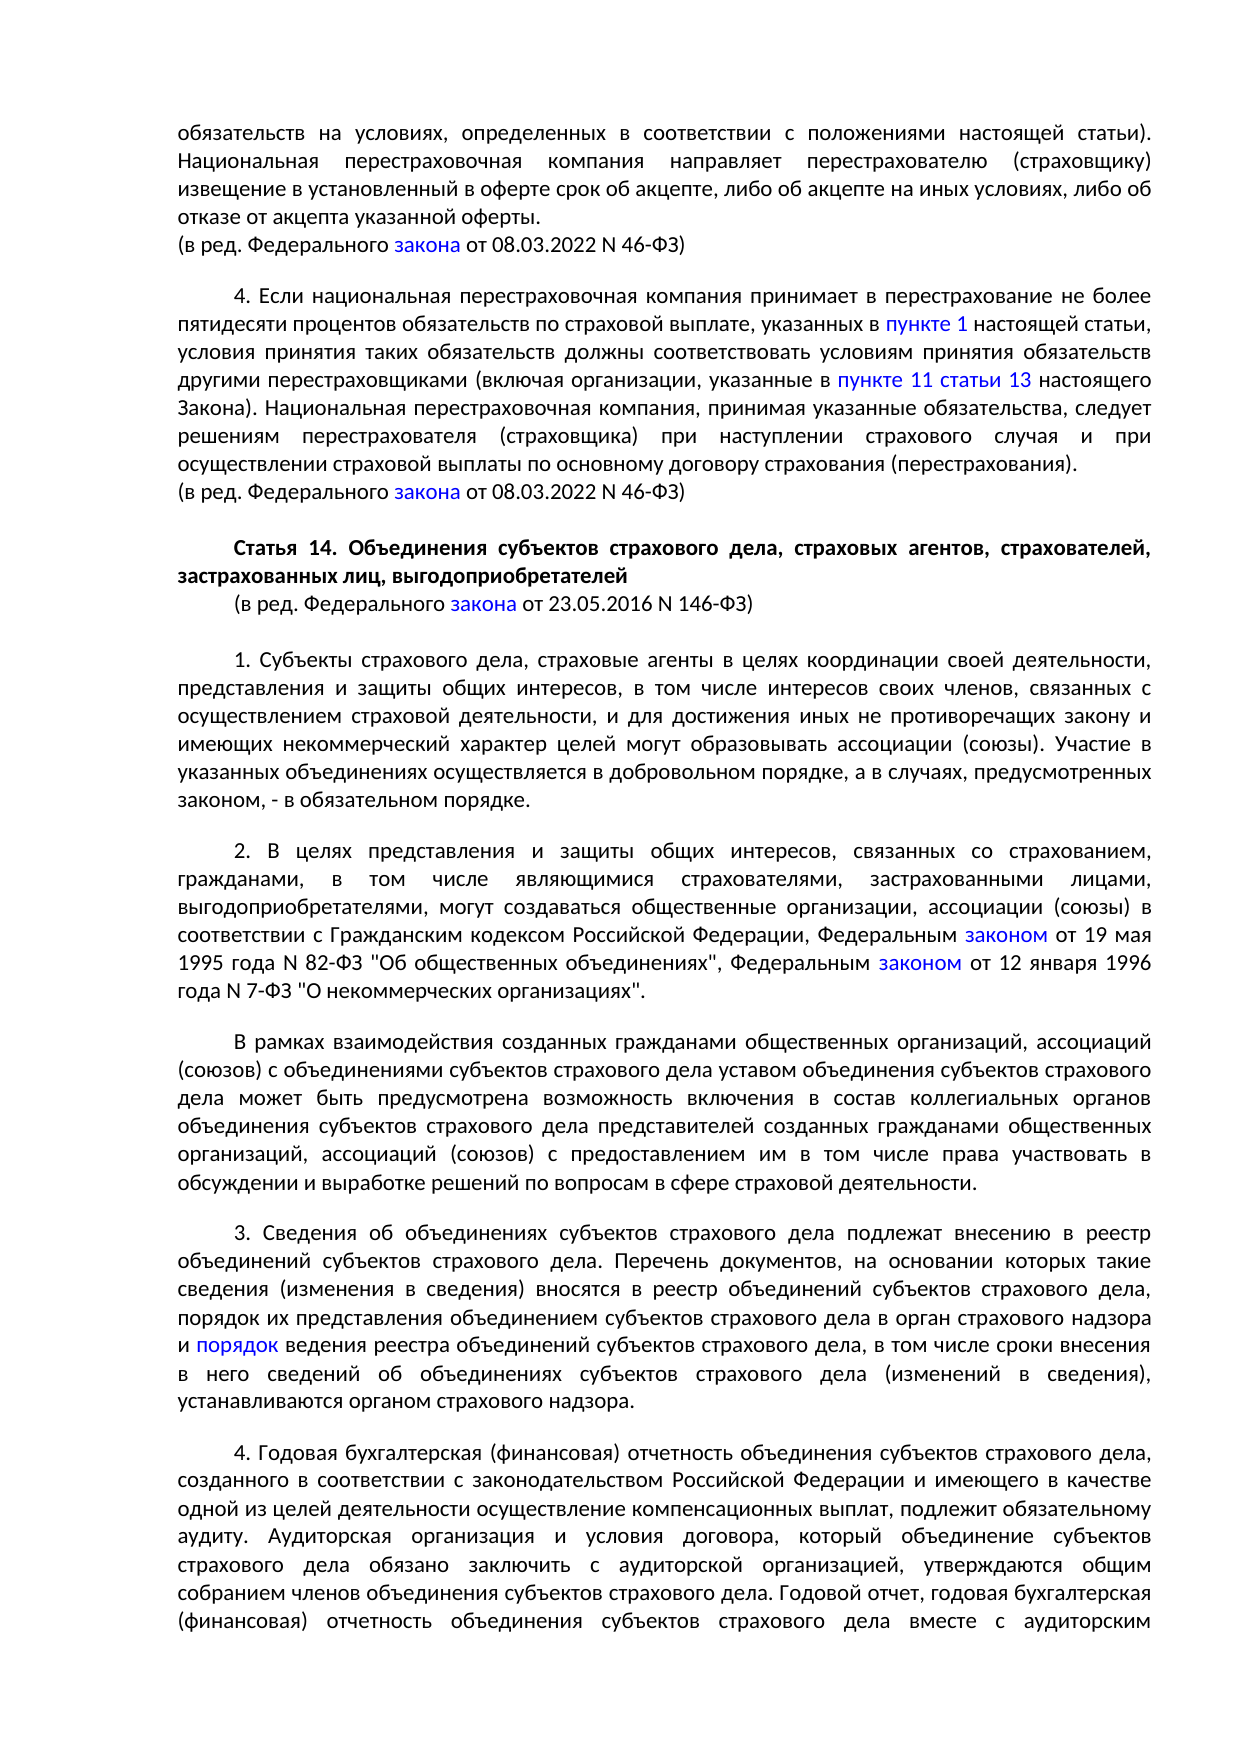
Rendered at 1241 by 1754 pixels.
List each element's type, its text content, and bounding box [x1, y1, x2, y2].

text 1. Субъекты страхового дела, страховые агенты в целях координации своей деятельности, представления и защиты общих интересов, в том числе интересов своих членов, связанных с осуществлением страховой деятельности, и для достижения иных не противоречащих закону и имеющих некоммерческий характер целей могут образовывать ассоциации (союзы). Участие в указанных объединениях осуществляется в добровольном порядке, а в случаях, предусмотренных законом, - в обязательном порядке. [177, 645, 1152, 813]
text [177, 1438, 1152, 1634]
text В рамках взаимодействия созданных гражданами общественных организаций, ассоциаций (союзов) с объединениями субъектов страхового дела уставом объединения субъектов страхового дела может быть предусмотрена возможность включения в состав коллегиальных органов объединения субъектов страхового дела представителей созданных гражданами общественных организаций, ассоциаций (союзов) с предоставлением им в том числе права участвовать в обсуждении и выработке решений по вопросам в сфере страховой деятельности. [177, 1027, 1152, 1196]
text (в ред. Федерального закона от 08.03.2022 N 46-ФЗ) [177, 230, 1152, 258]
text (в ред. Федерального закона от 08.03.2022 N 46-ФЗ) [177, 477, 1152, 505]
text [177, 118, 1152, 230]
text (в ред. Федерального закона от 23.05.2016 N 146-ФЗ) [177, 589, 1152, 617]
text 2. В целях представления и защиты общих интересов, связанных со страхованием, гражданами, в том числе являющимися страхователями, застрахованными лицами, выгодоприобретателями, могут создаваться общественные организации, ассоциации (союзы) в соответствии с Гражданским кодексом Российской Федерации, Федеральным законом от 19 мая 1995 года N 82-ФЗ "Об общественных объединениях", Федеральным законом от 12 января 1996 года N 7-ФЗ "О некоммерческих организациях". [177, 836, 1152, 1004]
title Статья 14. Объединения субъектов страхового дела, страховых агентов, страхователей, застрахованных лиц, выгодоприобретателей [177, 533, 1152, 589]
text 3. Сведения об объединениях субъектов страхового дела подлежат внесению в реестр объединений субъектов страхового дела. Перечень документов, на основании которых такие сведения (изменения в сведения) вносятся в реестр объединений субъектов страхового дела, порядок их представления объединением субъектов страхового дела в орган страхового надзора и порядок ведения реестра объединений субъектов страхового дела, в том числе сроки внесения в него сведений об объединениях субъектов страхового дела (изменений в сведения), устанавливаются органом страхового надзора. [177, 1218, 1152, 1415]
text 4. Если национальная перестраховочная компания принимает в перестрахование не более пятидесяти процентов обязательств по страховой выплате, указанных в пункте 1 настоящей статьи, условия принятия таких обязательств должны соответствовать условиям принятия обязательств другими перестраховщиками (включая организации, указанные в пункте 11 статьи 13 настоящего Закона). Национальная перестраховочная компания, принимая указанные обязательства, следует решениям перестрахователя (страховщика) при наступлении страхового случая и при осуществлении страховой выплаты по основному договору страхования (перестрахования). [177, 281, 1152, 477]
